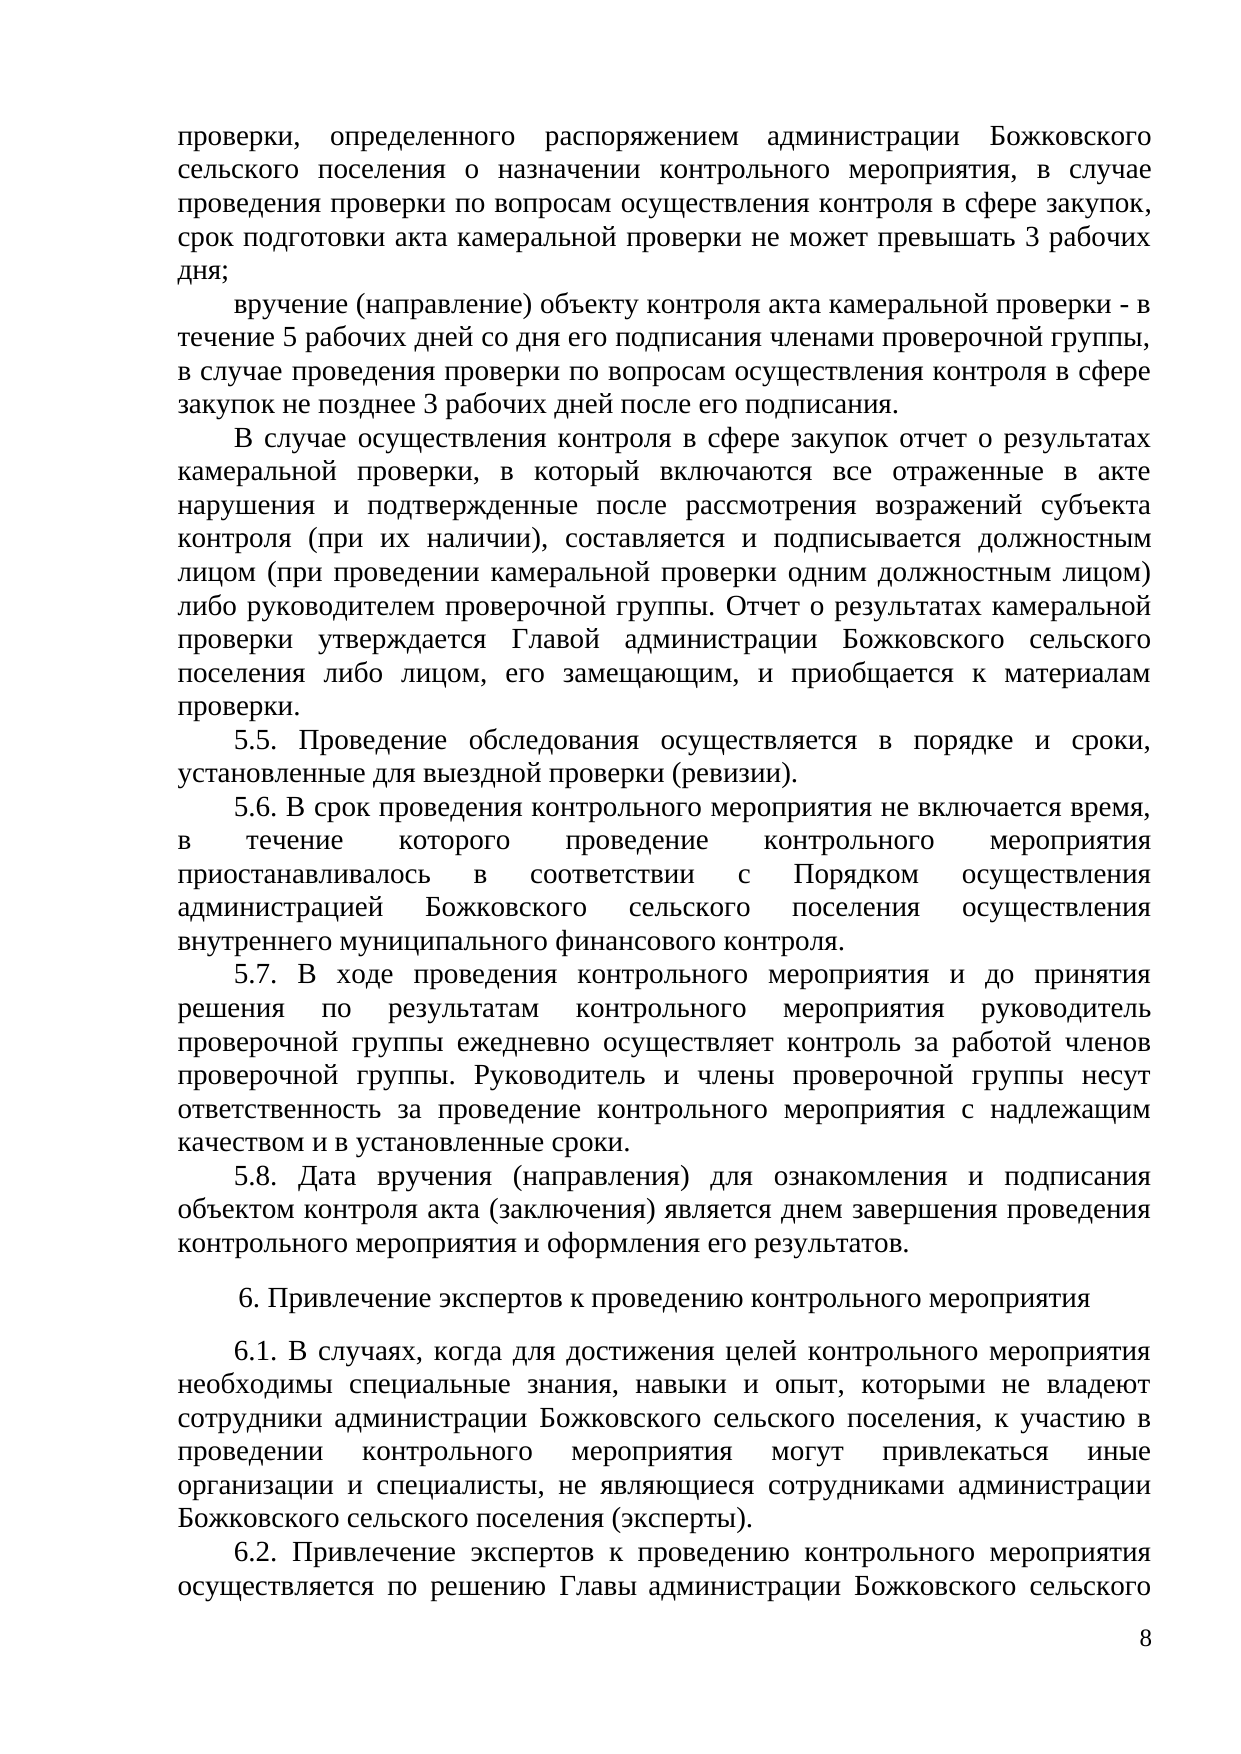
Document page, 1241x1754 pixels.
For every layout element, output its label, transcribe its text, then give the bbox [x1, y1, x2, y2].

text В случае осуществления контроля в сфере закупок отчет о результатах камеральной проверки, в который включаются все отраженные в акте нарушения и подтвержденные после рассмотрения возражений субъекта контроля (при их наличии), составляется и подписывается должностным лицом (при проведении камеральной проверки одним должностным лицом) либо руководителем проверочной группы. Отчет о результатах камеральной проверки утверждается Главой администрации Божковского сельского поселения либо лицом, его замещающим, и приобщается к материалам проверки. [177, 420, 1152, 722]
text 5.5. Проведение обследования осуществляется в порядке и сроки, установленные для выездной проверки (ревизии). [177, 722, 1152, 789]
text 6. Привлечение экспертов к проведению контрольного мероприятия [177, 1280, 1152, 1314]
text 6.1. В случаях, когда для достижения целей контрольного мероприятия необходимы специальные знания, навыки и опыт, которыми не владеют сотрудники администрации Божковского сельского поселения, к участию в проведении контрольного мероприятия могут привлекаться иные организации и специалисты, не являющиеся сотрудниками администрации Божковского сельского поселения (эксперты). [177, 1333, 1152, 1534]
text 5.6. В срок проведения контрольного мероприятия не включается время, в течение которого проведение контрольного мероприятия приостанавливалось в соответствии с Порядком осуществления администрацией Божковского сельского поселения осуществления внутреннего муниципального финансового контроля. [177, 789, 1152, 957]
text вручение (направление) объекту контроля акта камеральной проверки - в течение 5 рабочих дней со дня его подписания членами проверочной группы, в случае проведения проверки по вопросам осуществления контроля в сфере закупок не позднее 3 рабочих дней после его подписания. [177, 286, 1152, 420]
text 5.7. В ходе проведения контрольного мероприятия и до принятия решения по результатам контрольного мероприятия руководитель проверочной группы ежедневно осуществляет контроль за работой членов проверочной группы. Руководитель и члены проверочной группы несут ответственность за проведение контрольного мероприятия с надлежащим качеством и в установленные сроки. [177, 957, 1152, 1158]
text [177, 1534, 1152, 1601]
text 5.8. Дата вручения (направления) для ознакомления и подписания объектом контроля акта (заключения) является днем завершения проведения контрольного мероприятия и оформления его результатов. [177, 1158, 1152, 1258]
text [177, 118, 1152, 286]
